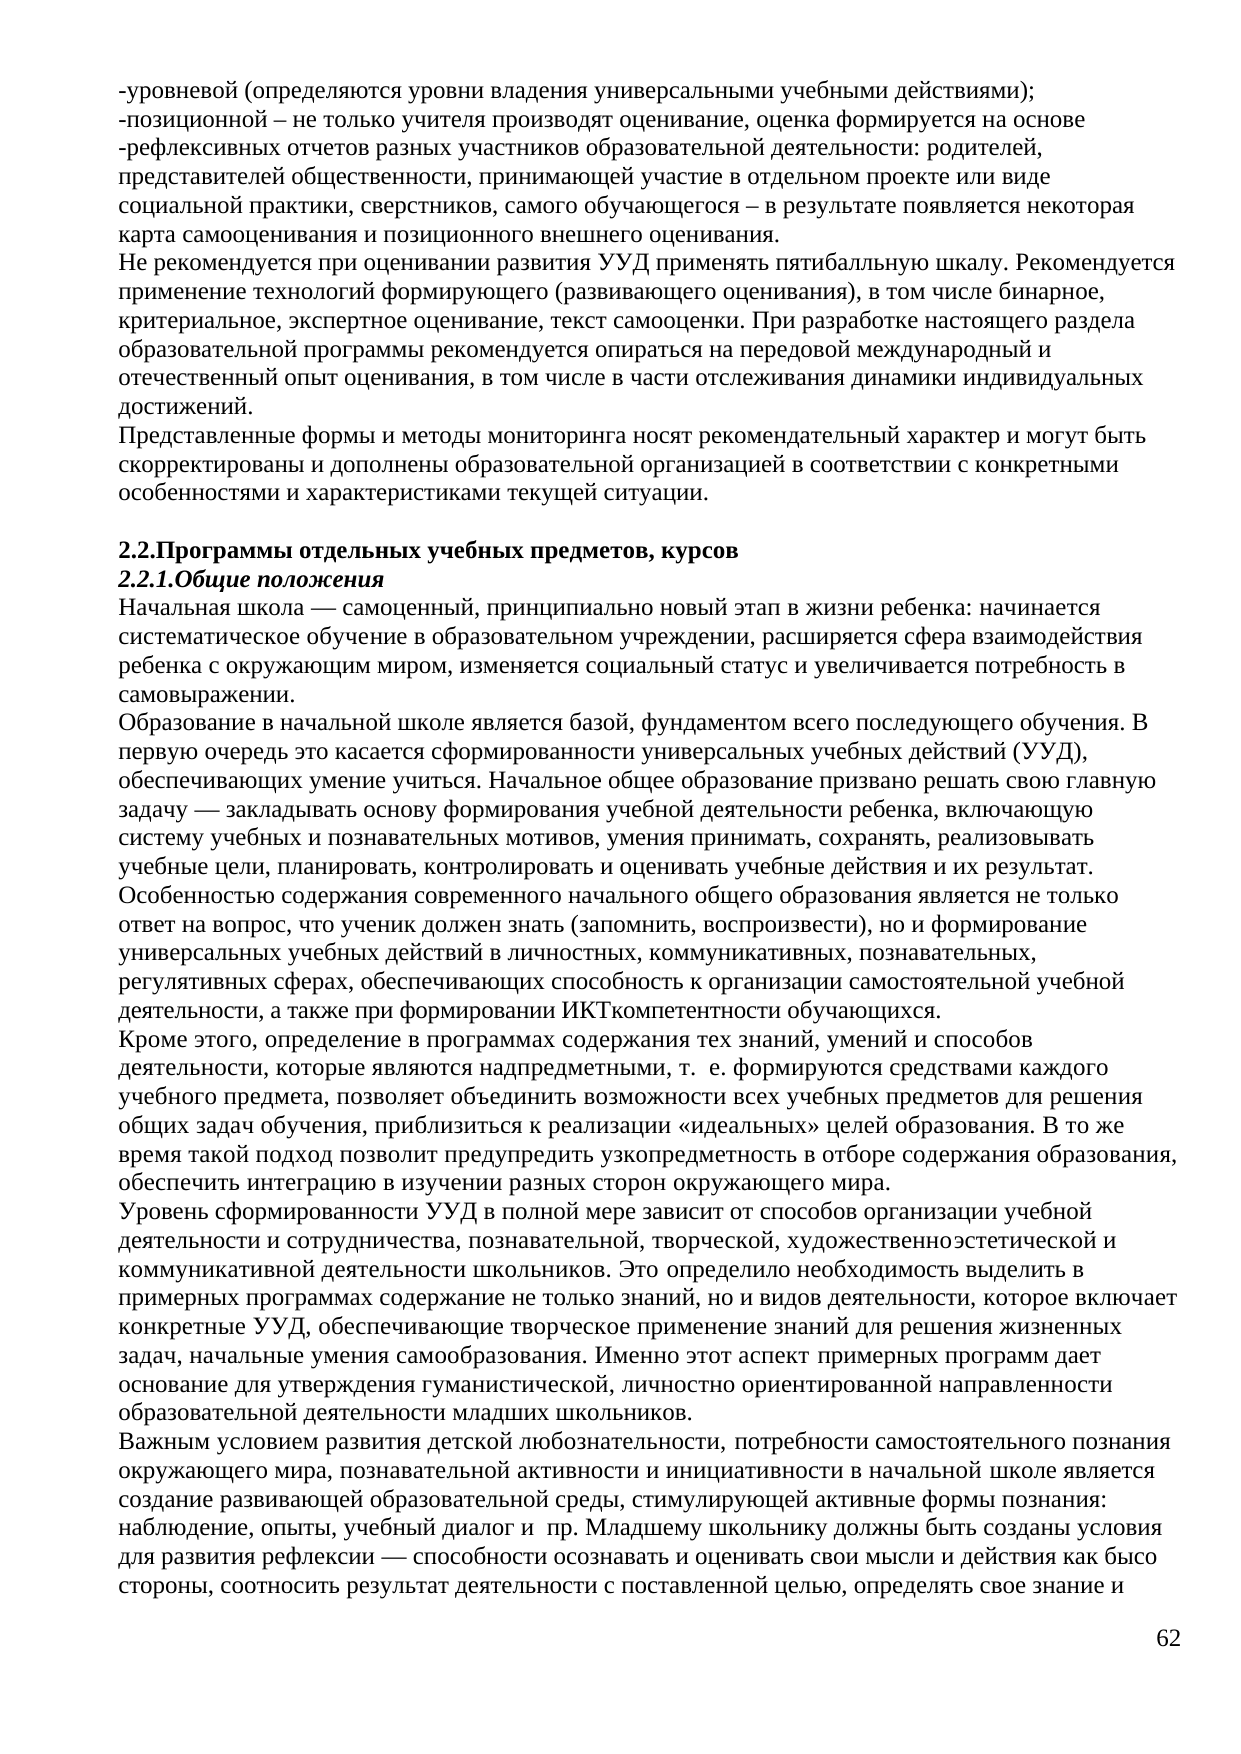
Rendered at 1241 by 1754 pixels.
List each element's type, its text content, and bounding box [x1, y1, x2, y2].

text -позиционной – не только учителя производят оценивание, оценка формируется на основе -рефлексивных отчетов разных участников образовательной деятельности: родителей, представителей общественности, принимающей участие в отдельном проекте или виде социальной практики, сверстников, самого обучающегося – в результате появляется некоторая карта самооценивания и позиционного внешнего оценивания. [118, 104, 1181, 247]
text Уровень сформированности УУД в полной мере зависит от способов организации учебной деятельности и сотрудничества, познавательной, творческой, художественно­эстетической и коммуникативной деятельности школьников. Это определило необходимость выделить в примерных программах содержание не только знаний, но и видов деятельности, которое включает конкретные УУД, обеспечивающие творческое применение знаний для решения жизненных задач, начальные умения самообразования. Именно этот аспект примерных программ дает основание для утверждения гуманистической, личностно ориентированной направленности образовательной деятельности младших школьников. [118, 1196, 1181, 1426]
text -уровневой (определяются уровни владения универсальными учебными действиями); [118, 75, 1181, 104]
text Кроме этого, определение в программах содержания тех знаний, умений и способов деятельности, которые являются надпредметными, т. е. формируются средствами каждого учебного предмета, позволяет объединить возможности всех учебных предметов для решения общих задач обучения, приблизиться к реализации «идеальных» целей образования. В то же время такой подход позволит предупредить узкопредметность в отборе содержания образования, обеспечить интеграцию в изучении разных сторон окружающего мира. [118, 1024, 1181, 1196]
text Не рекомендуется при оценивании развития УУД применять пятибалльную шкалу. Рекомендуется применение технологий формирующего (развивающего оценивания), в том числе бинарное, критериальное, экспертное оценивание, текст самооценки. При разработке настоящего раздела образовательной программы рекомендуется опираться на передовой международный и отечественный опыт оценивания, в том числе в части отслеживания динамики индивидуальных достижений. [118, 247, 1181, 420]
text 2.2.Программы отдельных учебных предметов, курсов [118, 535, 1181, 564]
text Особенностью содержания современного начального общего образования является не только ответ на вопрос, что ученик должен знать (запомнить, воспроизвести), но и формирование универсальных учебных действий в личностных, коммуникативных, познавательных, регулятивных сферах, обеспечивающих способность к организации самостоятельной учебной деятельности, а также при формировании ИКТ­компетентности обучающихся. [118, 880, 1181, 1024]
text Образование в начальной школе является базой, фундаментом всего последующего обучения. В первую очередь это касается сформированности универсальных учебных действий (УУД), обеспечивающих умение учиться. Начальное общее образование призвано решать свою главную задачу — закладывать основу формирования учебной деятельности ребенка, включающую систему учебных и познавательных мотивов, умения принимать, сохранять, реализовывать учебные цели, планировать, контролировать и оценивать учебные действия и их результат. [118, 707, 1181, 880]
text 2.2.1.Общие положения [118, 564, 1181, 592]
text Представленные формы и методы мониторинга носят рекомендательный характер и могут быть скорректированы и дополнены образовательной организацией в соответствии с конкретными особенностями и характеристиками текущей ситуации. [118, 420, 1181, 506]
text Начальная школа — самоценный, принципиально новый этап в жизни ребенка: начинается систематическое обучение в образовательном учреждении, расширяется сфера взаимодействия ребенка с окружающим миром, изменяется социальный статус и увеличивается потребность в самовыражении. [118, 592, 1181, 707]
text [118, 1426, 1181, 1599]
